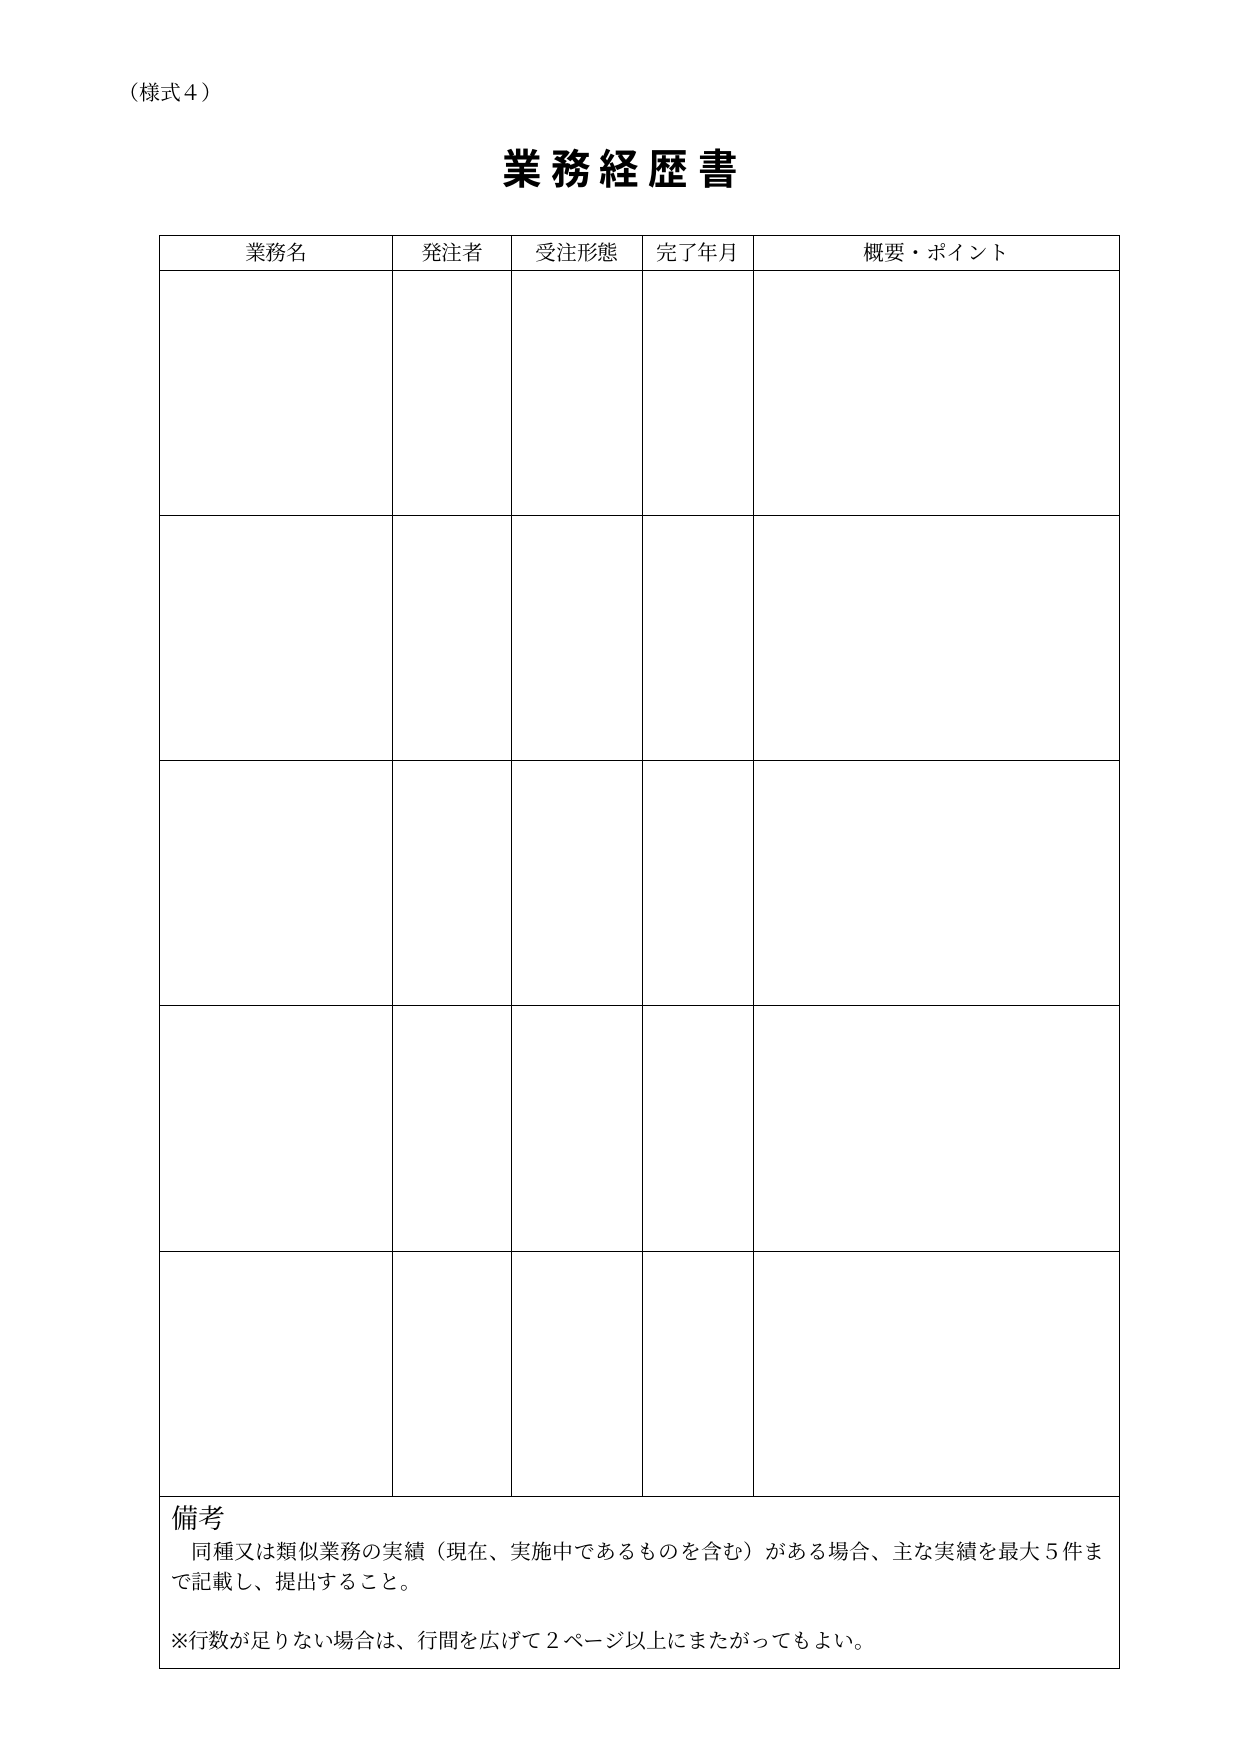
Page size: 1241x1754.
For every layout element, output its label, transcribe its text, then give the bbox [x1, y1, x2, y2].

table_cell [160, 516, 392, 760]
table_cell [754, 761, 1119, 1005]
table_cell [512, 516, 642, 760]
table_cell [393, 516, 511, 760]
table_cell [393, 271, 511, 515]
table_cell [512, 1006, 642, 1251]
text 業 務 経 歴 書 [118, 136, 1122, 196]
table_cell [393, 1006, 511, 1251]
table_cell [160, 1252, 392, 1496]
table_cell [643, 761, 753, 1005]
table_cell [393, 1252, 511, 1496]
table_cell [643, 271, 753, 515]
table_cell [512, 761, 642, 1005]
table_cell [643, 1006, 753, 1251]
table_cell [754, 516, 1119, 760]
table_cell [754, 1006, 1119, 1251]
table_cell [643, 516, 753, 760]
table_header 概要・ポイント [754, 236, 1119, 270]
table_cell [754, 1252, 1119, 1496]
table_cell [393, 761, 511, 1005]
text （様式４） [118, 76, 1122, 106]
table_cell [754, 271, 1119, 515]
table_cell [643, 1252, 753, 1496]
table_cell [160, 1006, 392, 1251]
table_cell 備考 同種又は類似業務の実績（現在、実施中であるものを含む）がある場合、主な実績を最大５件まで記載し、提出すること。 ※行数が足りない場合は、行間を広げて２ページ以上にまたがってもよい。 [160, 1497, 1119, 1668]
table_header 業務名 [160, 236, 392, 270]
table_cell [512, 1252, 642, 1496]
table_cell [512, 271, 642, 515]
table_cell [160, 271, 392, 515]
table_header 受注形態 [512, 236, 642, 270]
table_header 発注者 [393, 236, 511, 270]
table_header 完了年月 [643, 236, 753, 270]
table_cell [160, 761, 392, 1005]
